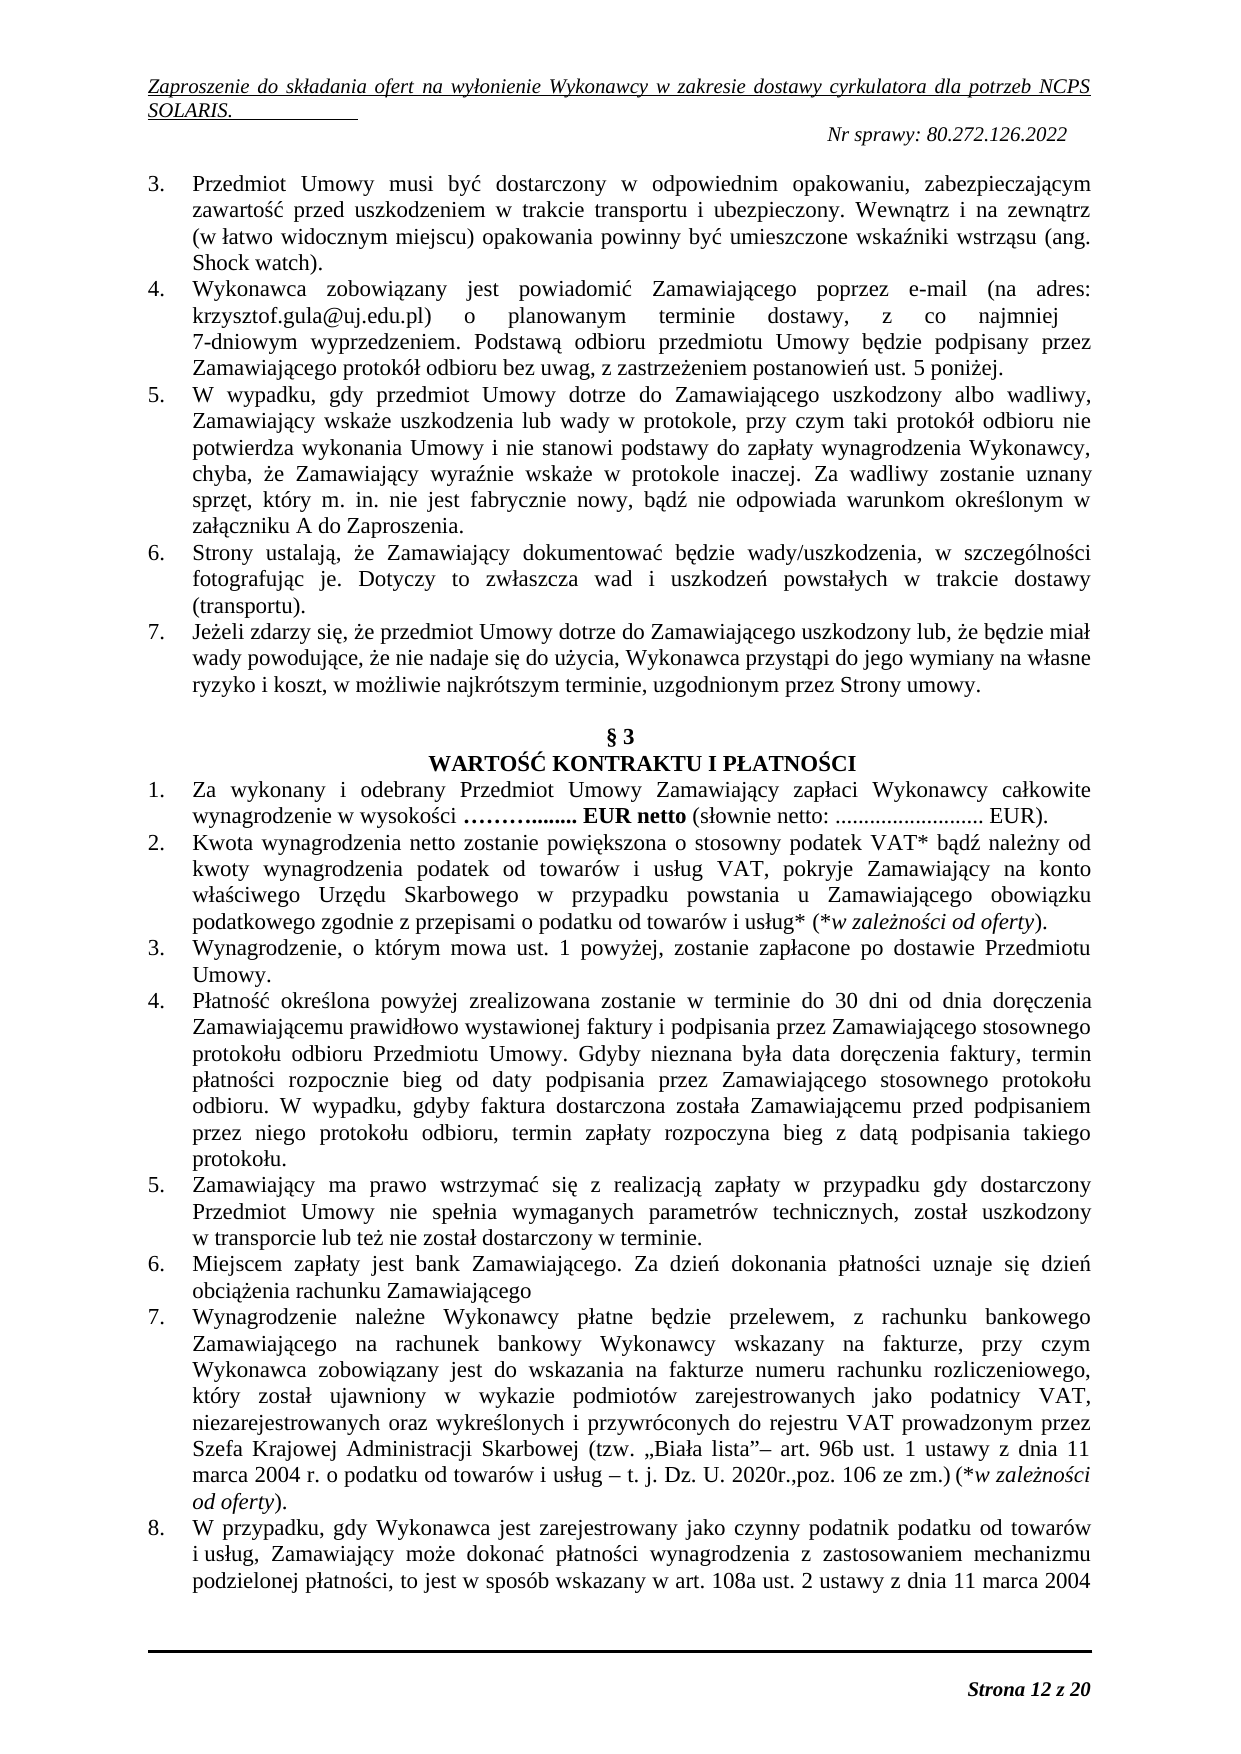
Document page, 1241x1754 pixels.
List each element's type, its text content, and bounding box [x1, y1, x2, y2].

text WARTOŚĆ KONTRAKTU I PŁATNOŚCI [192, 750, 1092, 776]
list Wynagrodzenie należne Wykonawcy płatne będzie przelewem, z rachunku bankowego Zamawiającego na rachunek bankowy Wykonawcy wskazany na fakturze, przy czym Wykonawca zobowiązany jest do wskazania na fakturze numeru rachunku rozliczeniowego, który został ujawniony w wykazie podmiotów zarejestrowanych jako podatnicy VAT, niezarejestrowanych oraz wykreślonych i przywróconych do rejestru VAT prowadzonym przez Szefa Krajowej Administracji Skarbowej (tzw. „Biała lista”– art. 96b ust. 1 ustawy z dnia 11 marca 2004 r. o podatku od towarów i usług – t. j. Dz. U. 2020r.,poz. 106 ze zm.) (*w zależności od oferty). [148, 1303, 1092, 1514]
list Wynagrodzenie, o którym mowa ust. 1 powyżej, zostanie zapłacone po dostawie Przedmiotu Umowy. [148, 934, 1092, 987]
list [148, 1514, 1092, 1593]
list Miejscem zapłaty jest bank Zamawiającego. Za dzień dokonania płatności uznaje się dzień obciążenia rachunku Zamawiającego [148, 1251, 1092, 1303]
text § 3 [148, 723, 1092, 750]
list W wypadku, gdy przedmiot Umowy dotrze do Zamawiającego uszkodzony albo wadliwy, Zamawiający wskaże uszkodzenia lub wady w protokole, przy czym taki protokół odbioru nie potwierdza wykonania Umowy i nie stanowi podstawy do zapłaty wynagrodzenia Wykonawcy, chyba, że Zamawiający wyraźnie wskaże w protokole inaczej. Za wadliwy zostanie uznany sprzęt, który m. in. nie jest fabrycznie nowy, bądź nie odpowiada warunkom określonym w załączniku A do Zaproszenia. [148, 381, 1092, 539]
list Wykonawca zobowiązany jest powiadomić Zamawiającego poprzez e-mail (na adres: krzysztof.gula@uj.edu.pl) o planowanym terminie dostawy, z co najmniej 7-dniowym wyprzedzeniem. Podstawą odbioru przedmiotu Umowy będzie podpisany przez Zamawiającego protokół odbioru bez uwag, z zastrzeżeniem postanowień ust. 5 poniżej. [148, 275, 1092, 381]
list Jeżeli zdarzy się, że przedmiot Umowy dotrze do Zamawiającego uszkodzony lub, że będzie miał wady powodujące, że nie nadaje się do użycia, Wykonawca przystąpi do jego wymiany na własne ryzyko i koszt, w możliwie najkrótszym terminie, uzgodnionym przez Strony umowy. [148, 618, 1092, 697]
list Za wykonany i odebrany Przedmiot Umowy Zamawiający zapłaci Wykonawcy całkowite wynagrodzenie w wysokości ………........ EUR netto (słownie netto: .......................... EUR). [148, 776, 1092, 829]
list Płatność określona powyżej zrealizowana zostanie w terminie do 30 dni od dnia doręczenia Zamawiającemu prawidłowo wystawionej faktury i podpisania przez Zamawiającego stosownego protokołu odbioru Przedmiotu Umowy. Gdyby nieznana była data doręczenia faktury, termin płatności rozpocznie bieg od daty podpisania przez Zamawiającego stosownego protokołu odbioru. W wypadku, gdyby faktura dostarczona została Zamawiającemu przed podpisaniem przez niego protokołu odbioru, termin zapłaty rozpoczyna bieg z datą podpisania takiego protokołu. [148, 987, 1092, 1171]
list Przedmiot Umowy musi być dostarczony w odpowiednim opakowaniu, zabezpieczającym zawartość przed uszkodzeniem w trakcie transportu i ubezpieczony. Wewnątrz i na zewnątrz (w łatwo widocznym miejscu) opakowania powinny być umieszczone wskaźniki wstrząsu (ang. Shock watch). [148, 170, 1092, 275]
list Kwota wynagrodzenia netto zostanie powiększona o stosowny podatek VAT* bądź należny od kwoty wynagrodzenia podatek od towarów i usług VAT, pokryje Zamawiający na konto właściwego Urzędu Skarbowego w przypadku powstania u Zamawiającego obowiązku podatkowego zgodnie z przepisami o podatku od towarów i usług* (*w zależności od oferty). [148, 829, 1092, 934]
list Zamawiający ma prawo wstrzymać się z realizacją zapłaty w przypadku gdy dostarczony Przedmiot Umowy nie spełnia wymaganych parametrów technicznych, został uszkodzony w transporcie lub też nie został dostarczony w terminie. [148, 1171, 1092, 1251]
list Strony ustalają, że Zamawiający dokumentować będzie wady/uszkodzenia, w szczególności fotografując je. Dotyczy to zwłaszcza wad i uszkodzeń powstałych w trakcie dostawy (transportu). [148, 539, 1092, 618]
